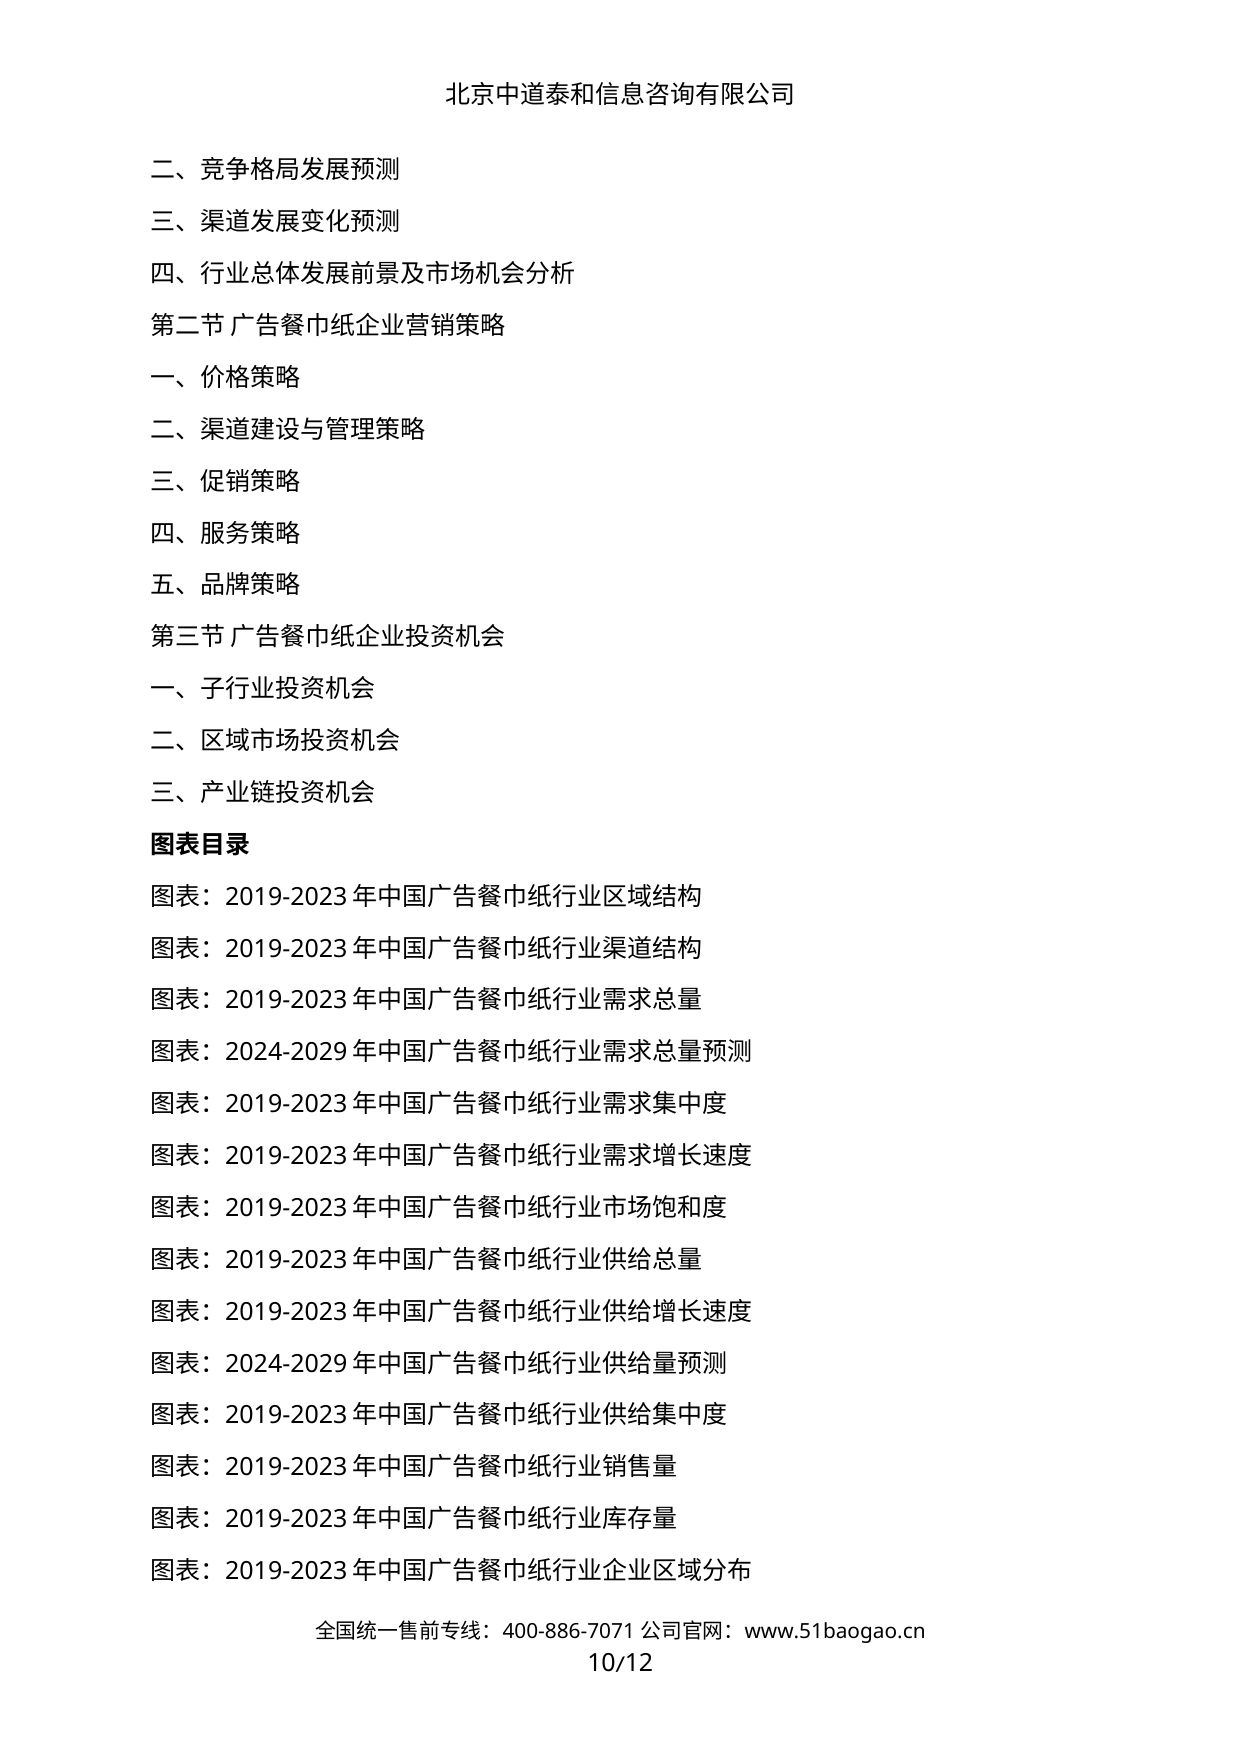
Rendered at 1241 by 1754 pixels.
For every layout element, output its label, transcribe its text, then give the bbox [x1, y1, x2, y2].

text 第二节 广告餐巾纸企业营销策略 [150, 306, 1090, 342]
text 三、渠道发展变化预测 [150, 202, 1090, 238]
text 第三节 广告餐巾纸企业投资机会 [150, 617, 1090, 653]
text 四、服务策略 [150, 513, 1090, 549]
text 图表：2019-2023年中国广告餐巾纸行业需求集中度 [150, 1084, 1090, 1120]
text 三、促销策略 [150, 461, 1090, 497]
text 图表：2019-2023年中国广告餐巾纸行业需求总量 [150, 980, 1090, 1016]
text 图表：2019-2023年中国广告餐巾纸行业供给总量 [150, 1239, 1090, 1276]
text 图表：2019-2023年中国广告餐巾纸行业渠道结构 [150, 928, 1090, 964]
text 五、品牌策略 [150, 565, 1090, 601]
text 图表：2024-2029年中国广告餐巾纸行业供给量预测 [150, 1343, 1090, 1379]
text 二、渠道建设与管理策略 [150, 409, 1090, 446]
text 图表：2019-2023年中国广告餐巾纸行业供给增长速度 [150, 1291, 1090, 1327]
text 图表：2019-2023年中国广告餐巾纸行业市场饱和度 [150, 1187, 1090, 1224]
text 二、竞争格局发展预测 [150, 150, 1090, 186]
text 图表：2019-2023年中国广告餐巾纸行业企业区域分布 [150, 1551, 1090, 1587]
text 图表目录 [150, 824, 1090, 861]
text 一、价格策略 [150, 357, 1090, 394]
text 图表：2019-2023年中国广告餐巾纸行业需求增长速度 [150, 1136, 1090, 1172]
text 图表：2019-2023年中国广告餐巾纸行业区域结构 [150, 876, 1090, 912]
text 三、产业链投资机会 [150, 772, 1090, 809]
text 图表：2019-2023年中国广告餐巾纸行业供给集中度 [150, 1395, 1090, 1431]
text 一、子行业投资机会 [150, 669, 1090, 705]
text 二、区域市场投资机会 [150, 721, 1090, 757]
text 图表：2019-2023年中国广告餐巾纸行业销售量 [150, 1447, 1090, 1483]
text 四、行业总体发展前景及市场机会分析 [150, 254, 1090, 290]
text 图表：2019-2023年中国广告餐巾纸行业库存量 [150, 1499, 1090, 1535]
text 图表：2024-2029年中国广告餐巾纸行业需求总量预测 [150, 1032, 1090, 1068]
